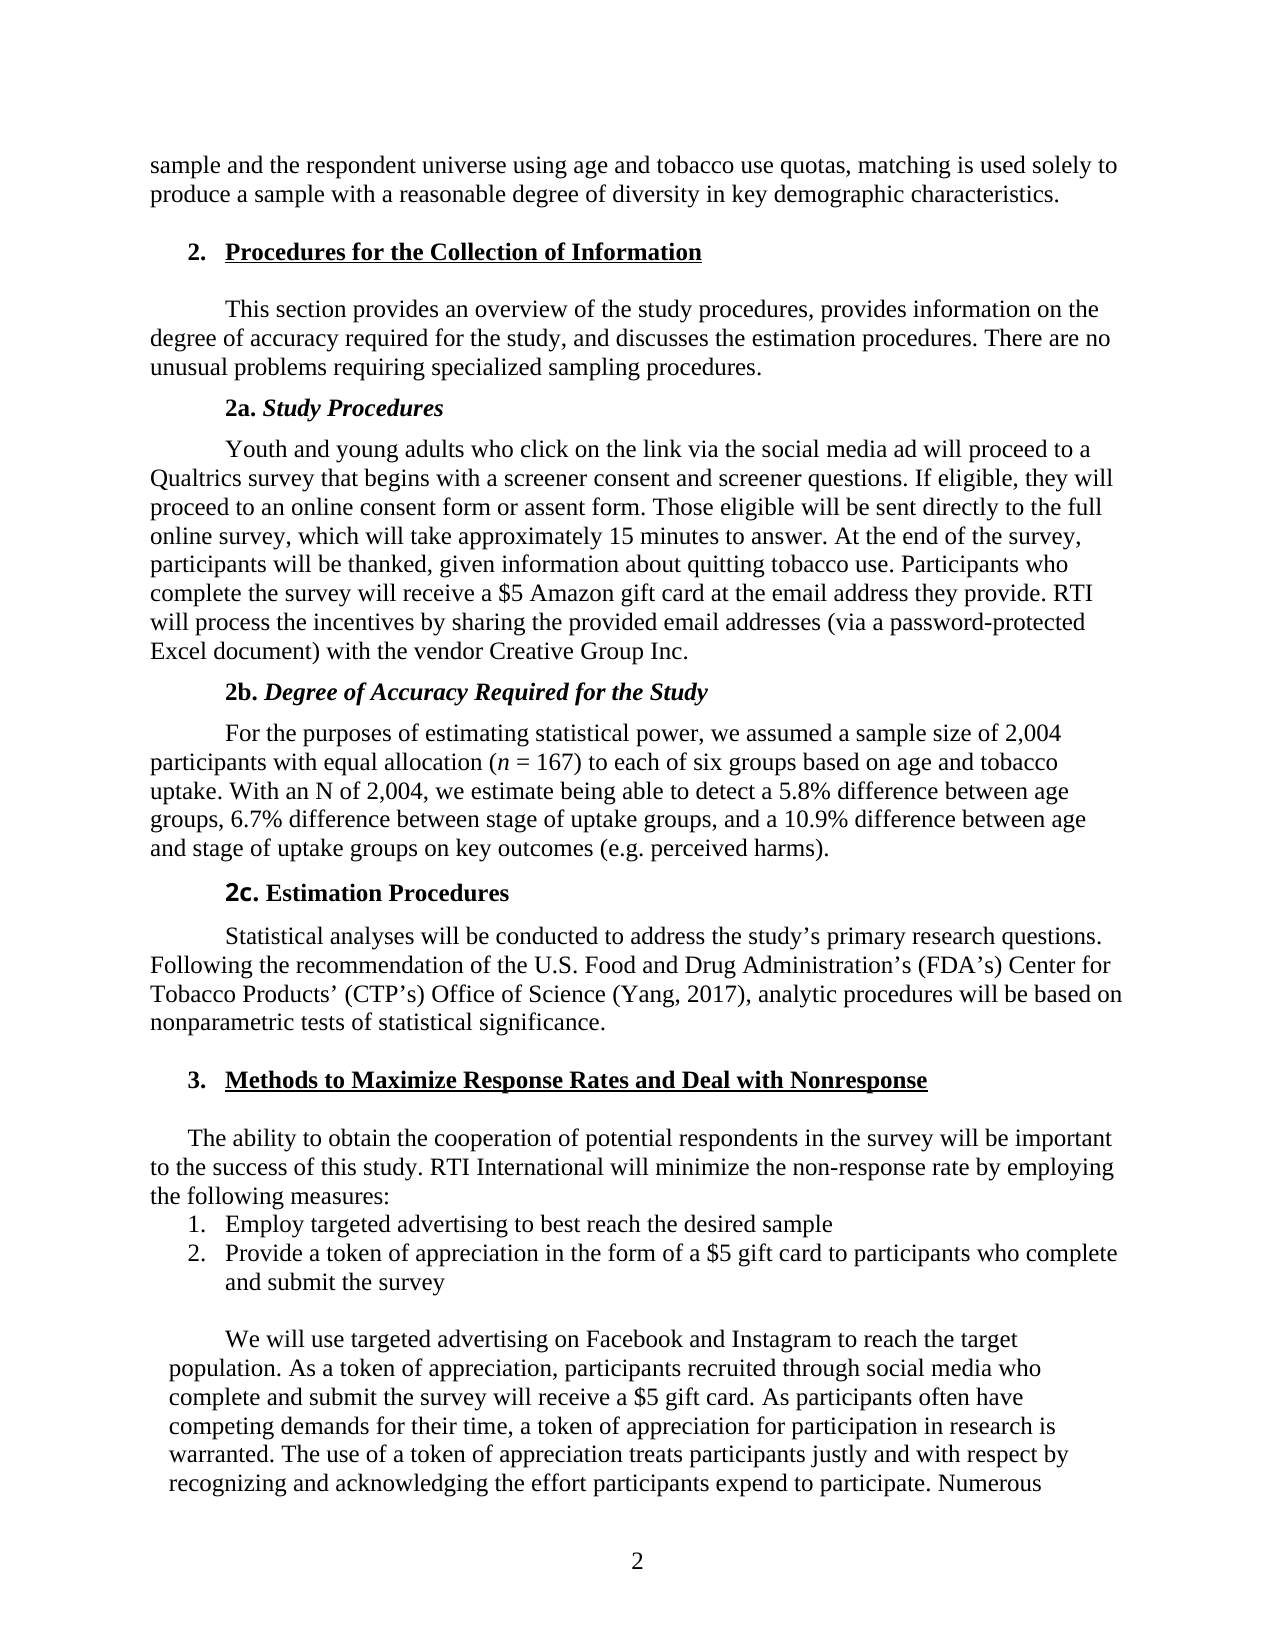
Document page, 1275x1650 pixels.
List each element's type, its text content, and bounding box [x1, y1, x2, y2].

text The ability to obtain the cooperation of potential respondents in the survey will be important to the success of this study. RTI International will minimize the non-response rate by employing the following measures: [150, 1123, 1125, 1209]
text Youth and young adults who click on the link via the social media ad will proceed to a Qualtrics survey that begins with a screener consent and screener questions. If eligible, they will proceed to an online consent form or assent form. Those eligible will be sent directly to the full online survey, which will take approximately 15 minutes to answer. At the end of the survey, participants will be thanked, given information about quitting tobacco use. Participants who complete the survey will receive a $5 Amazon gift card at the email address they provide. RTI will process the incentives by sharing the provided email addresses (via a password-protected Excel document) with the vendor Creative Group Inc. [150, 434, 1125, 664]
text Statistical analyses will be conducted to address the study’s primary research questions. Following the recommendation of the U.S. Food and Drug Administration’s (FDA’s) Center for Tobacco Products’ (CTP’s) Office of Science (Yang, 2017), analytic procedures will be based on nonparametric tests of statistical significance. [150, 921, 1125, 1036]
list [169, 1324, 1125, 1497]
text This section provides an overview of the study procedures, provides information on the degree of accuracy required for the study, and discusses the estimation procedures. There are no unusual problems requiring specialized sampling procedures. [150, 294, 1125, 381]
subtitle 2b. Degree of Accuracy Required for the Study [225, 677, 1125, 706]
subtitle 2c. Estimation Procedures [225, 874, 1125, 909]
list Employ targeted advertising to best reach the desired sample [187, 1209, 1125, 1238]
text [150, 150, 1125, 207]
text For the purposes of estimating statistical power, we assumed a sample size of 2,004 participants with equal allocation (n = 167) to each of six groups based on age and tobacco uptake. With an N of 2,004, we estimate being able to detect a 5.8% difference between age groups, 6.7% difference between stage of uptake groups, and a 10.9% difference between age and stage of uptake groups on key outcomes (e.g. perceived harms). [150, 718, 1125, 862]
subtitle 2a. Study Procedures [225, 393, 1125, 422]
list Provide a token of appreciation in the form of a $5 gift card to participants who complete and submit the survey [187, 1238, 1125, 1296]
subtitle Procedures for the Collection of Information [187, 237, 1125, 265]
subtitle Methods to Maximize Response Rates and Deal with Nonresponse [187, 1065, 1125, 1094]
